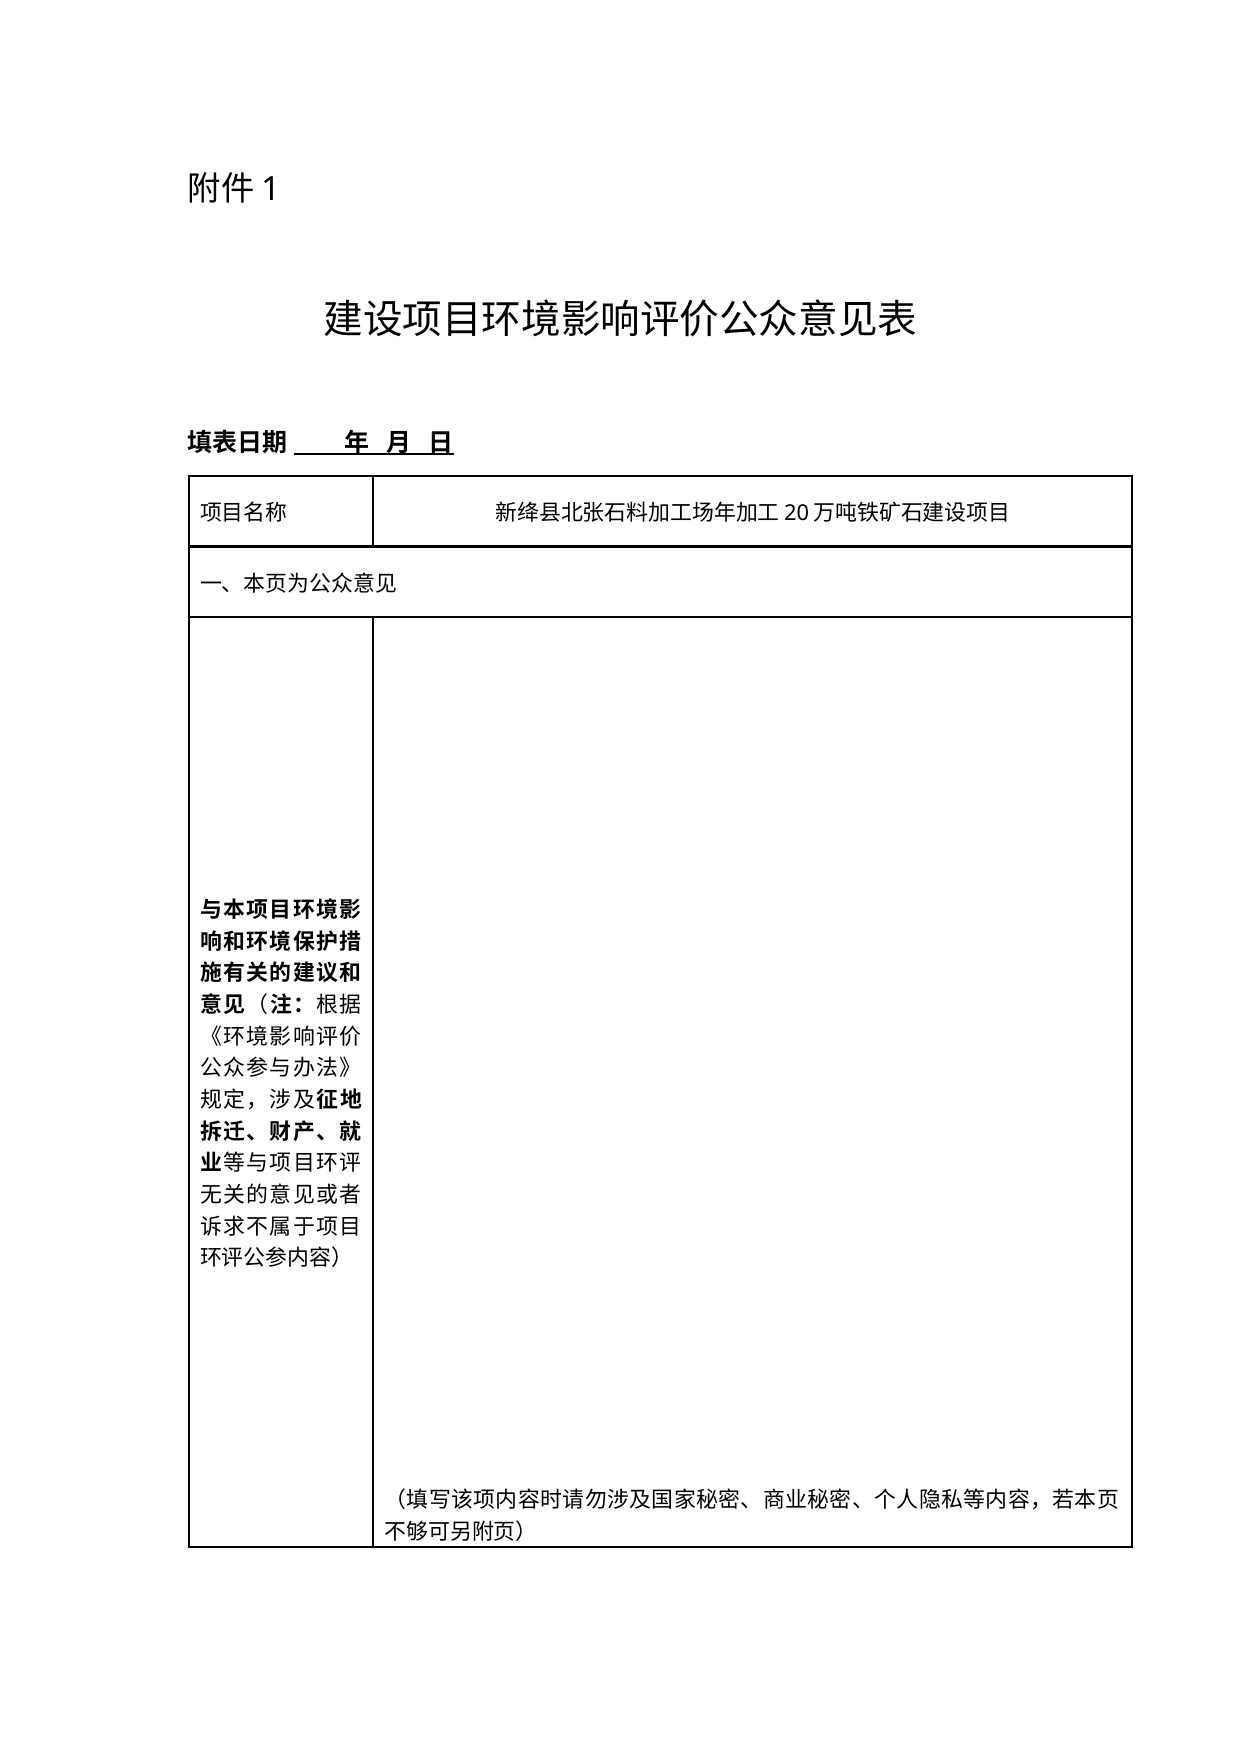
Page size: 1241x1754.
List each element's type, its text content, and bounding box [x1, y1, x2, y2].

table_cell 与本项目环境影响和环境保护措施有关的建议和意见（注：根据《环境影响评价公众参与办法》规定，涉及征地拆迁、财产、就业等与项目环评无关的意见或者诉求不属于项目环评公参内容） [190, 618, 372, 1546]
text 填表日期 年 月 日 [187, 422, 1053, 458]
table_cell （填写该项内容时请勿涉及国家秘密、商业秘密、个人隐私等内容，若本页不够可另附页） [374, 618, 1131, 1546]
table_header 项目名称 [190, 477, 372, 545]
table_cell 一、本页为公众意见 [190, 548, 1131, 616]
text 附件1 [187, 162, 1053, 210]
table_header 新绛县北张石料加工场年加工20万吨铁矿石建设项目 [374, 477, 1131, 545]
text 建设项目环境影响评价公众意见表 [187, 288, 1053, 345]
